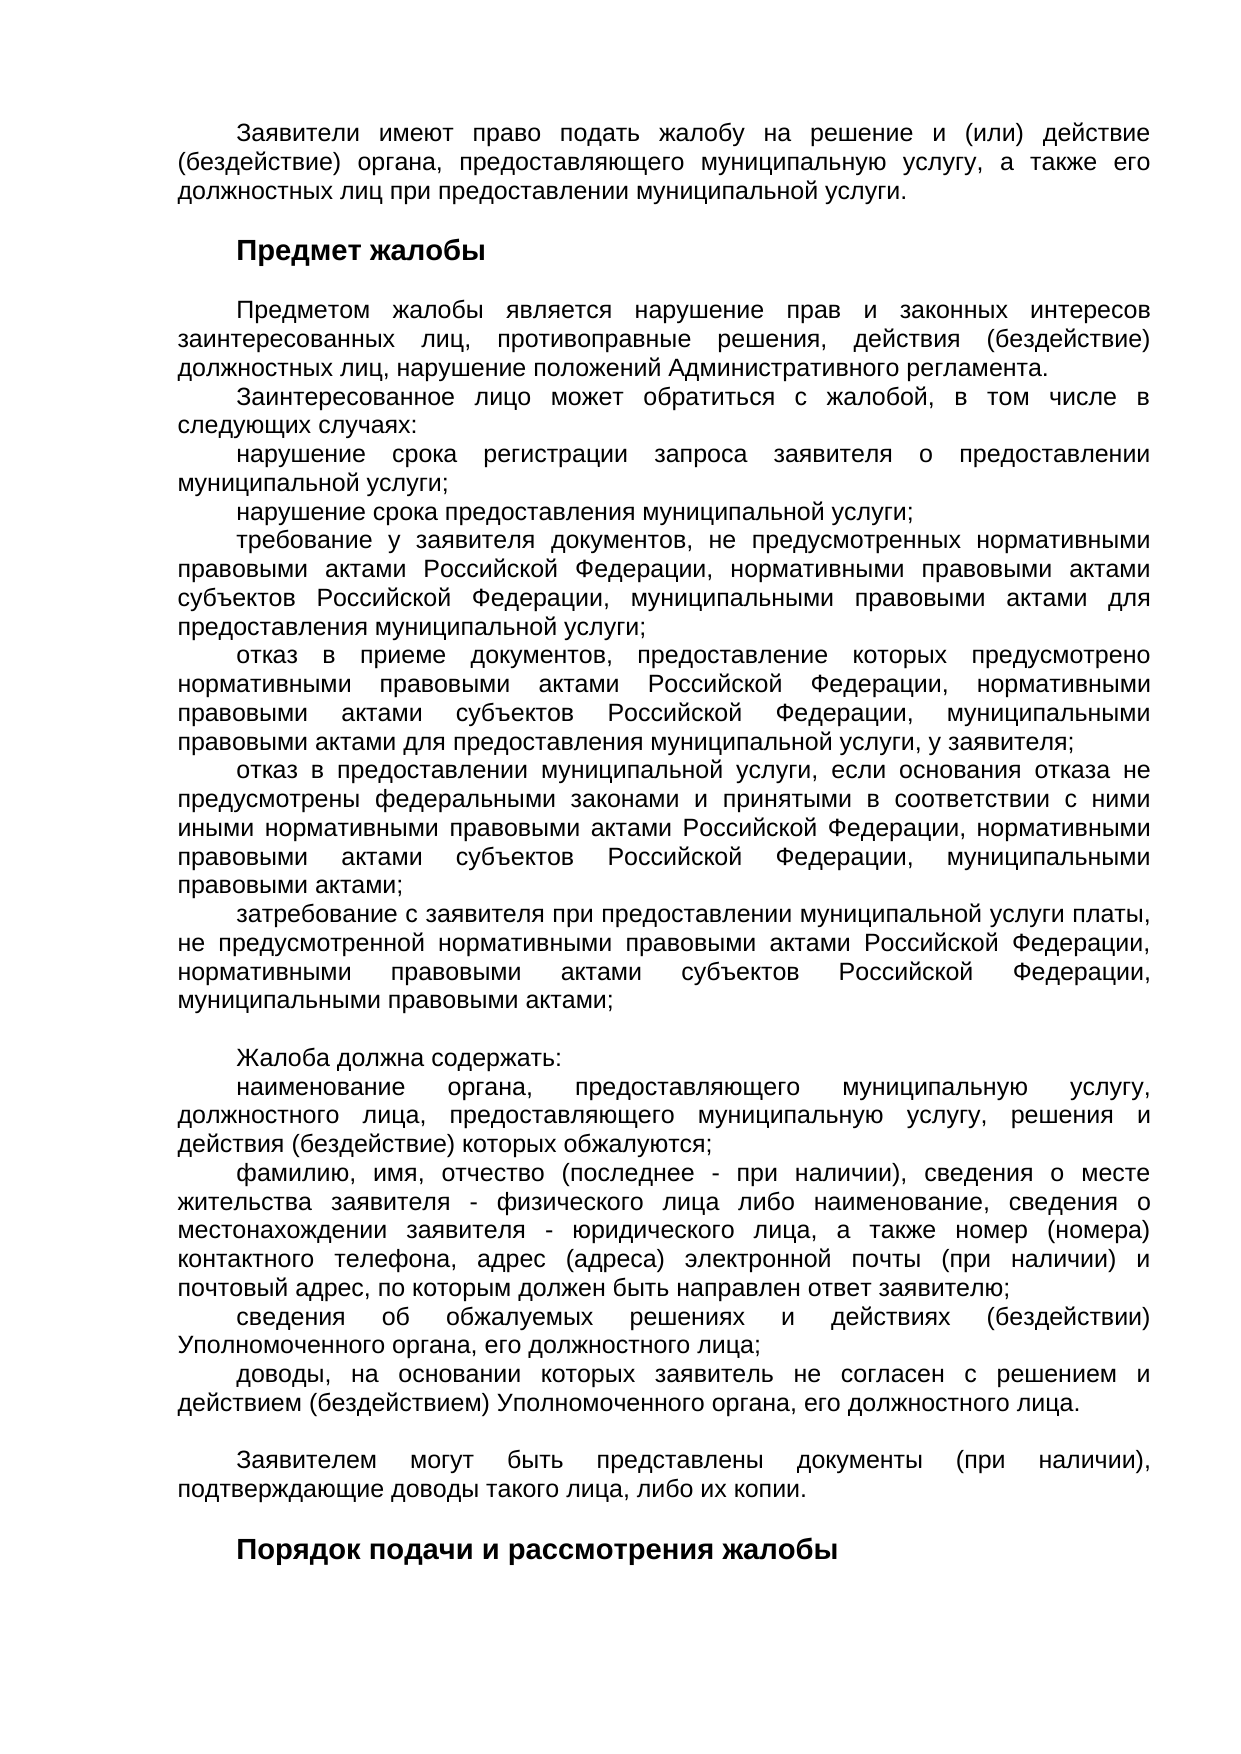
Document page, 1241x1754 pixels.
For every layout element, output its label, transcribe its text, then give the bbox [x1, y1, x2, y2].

text сведения об обжалуемых решениях и действиях (бездействии) Уполномоченного органа, его должностного лица; [177, 1302, 1152, 1359]
text затребование с заявителя при предоставлении муниципальной услуги платы, не предусмотренной нормативными правовыми актами Российской Федерации, нормативными правовыми актами субъектов Российской Федерации, муниципальными правовыми актами; [177, 899, 1152, 1014]
text отказ в приеме документов, предоставление которых предусмотрено нормативными правовыми актами Российской Федерации, нормативными правовыми актами субъектов Российской Федерации, муниципальными правовыми актами для предоставления муниципальной услуги, у заявителя; [177, 640, 1152, 755]
text фамилию, имя, отчество (последнее - при наличии), сведения о месте жительства заявителя - физического лица либо наименование, сведения о местонахождении заявителя - юридического лица, а также номер (номера) контактного телефона, адрес (адреса) электронной почты (при наличии) и почтовый адрес, по которым должен быть направлен ответ заявителю; [177, 1158, 1152, 1302]
text Заинтересованное лицо может обратиться с жалобой, в том числе в следующих случаях: [177, 382, 1152, 439]
text отказ в предоставлении муниципальной услуги, если основания отказа не предусмотрены федеральными законами и принятыми в соответствии с ними иными нормативными правовыми актами Российской Федерации, нормативными правовыми актами субъектов Российской Федерации, муниципальными правовыми актами; [177, 755, 1152, 899]
text доводы, на основании которых заявитель не согласен с решением и действием (бездействием) Уполномоченного органа, его должностного лица. [177, 1359, 1152, 1417]
text Порядок подачи и рассмотрения жалобы [177, 1532, 1152, 1565]
text нарушение срока предоставления муниципальной услуги; [177, 497, 1152, 525]
text наименование органа, предоставляющего муниципальную услугу, должностного лица, предоставляющего муниципальную услугу, решения и действия (бездействие) которых обжалуются; [177, 1072, 1152, 1158]
text Заявители имеют право подать жалобу на решение и (или) действие (бездействие) органа, предоставляющего муниципальную услугу, а также его должностных лиц при предоставлении муниципальной услуги. [177, 118, 1152, 204]
text требование у заявителя документов, не предусмотренных нормативными правовыми актами Российской Федерации, нормативными правовыми актами субъектов Российской Федерации, муниципальными правовыми актами для предоставления муниципальной услуги; [177, 525, 1152, 640]
text нарушение срока регистрации запроса заявителя о предоставлении муниципальной услуги; [177, 439, 1152, 497]
text Заявителем могут быть представлены документы (при наличии), подтверждающие доводы такого лица, либо их копии. [177, 1445, 1152, 1503]
text Предметом жалобы является нарушение прав и законных интересов заинтересованных лиц, противоправные решения, действия (бездействие) должностных лиц, нарушение положений Административного регламента. [177, 295, 1152, 382]
text Жалоба должна содержать: [177, 1043, 1152, 1072]
text Предмет жалобы [177, 233, 1152, 267]
